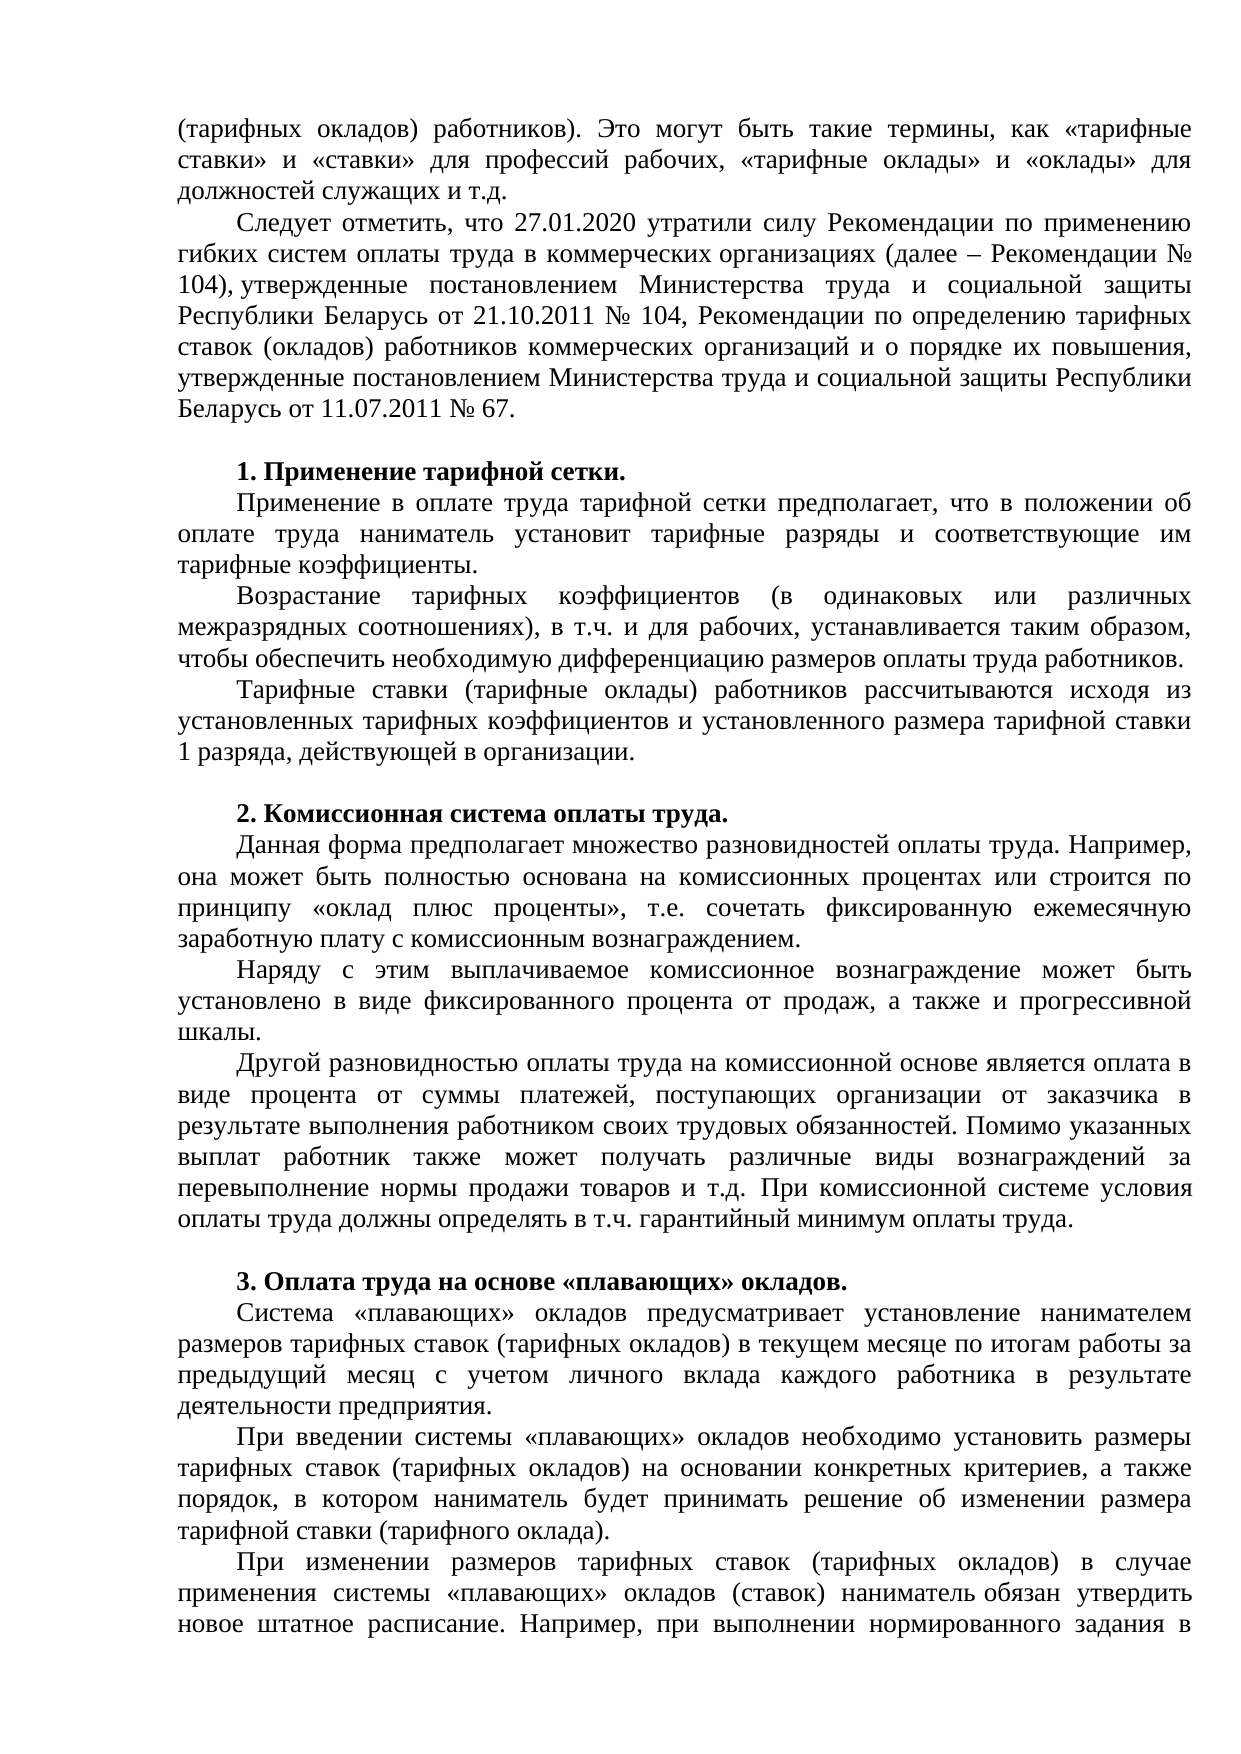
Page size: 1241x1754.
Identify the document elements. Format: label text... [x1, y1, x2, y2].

text Данная форма предполагает множество разновидностей оплаты труда. Например, она может быть полностью основана на комиссионных процентах или строится по принципу «оклад плюс проценты», т.е. сочетать фиксированную ежемесячную заработную плату с комиссионным вознаграждением. [177, 828, 1193, 953]
text При введении системы «плавающих» окладов необходимо установить размеры тарифных ставок (тарифных окладов) на основании конкретных критериев, а также порядок, в котором наниматель будет принимать решение об изменении размера тарифной ставки (тарифного оклада). [177, 1420, 1193, 1545]
text Другой разновидностью оплаты труда на комиссионной основе является оплата в виде процента от суммы платежей, поступающих организации от заказчика в результате выполнения работником своих трудовых обязанностей. Помимо указанных выплат работник также может получать различные виды вознаграждений за перевыполнение нормы продажи товаров и т.д. При комиссионной системе условия оплаты труда должны определять в т.ч. гарантийный минимум оплаты труда. [177, 1047, 1193, 1233]
text 3. Оплата труда на основе «плавающих» окладов. [177, 1264, 1193, 1296]
text 2. Комиссионная система оплаты труда. [177, 797, 1193, 828]
text Наряду с этим выплачиваемое комиссионное вознаграждение может быть установлено в виде фиксированного процента от продаж, а также и прогрессивной шкалы. [177, 953, 1193, 1047]
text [177, 1545, 1193, 1638]
text Возрастание тарифных коэффициентов (в одинаковых или различных межразрядных соотношениях), в т.ч. и для рабочих, устанавливается таким образом, чтобы обеспечить необходимую дифференциацию размеров оплаты труда работников. [177, 579, 1193, 673]
text Тарифные ставки (тарифные оклады) работников рассчитываются исходя из установленных тарифных коэффициентов и установленного размера тарифной ставки 1 разряда, действующей в организации. [177, 673, 1193, 766]
text Применение в оплате труда тарифной сетки предполагает, что в положении об оплате труда наниматель установит тарифные разряды и соответствующие им тарифные коэффициенты. [177, 486, 1193, 579]
text Система «плавающих» окладов предусматривает установление нанимателем размеров тарифных ставок (тарифных окладов) в текущем месяце по итогам работы за предыдущий месяц с учетом личного вклада каждого работника в результате деятельности предприятия. [177, 1296, 1193, 1420]
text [177, 112, 1193, 206]
text Следует отметить, что 27.01.2020 утратили силу Рекомендации по применению гибких систем оплаты труда в коммерческих организациях (далее – Рекомендации № 104), утвержденные постановлением Министерства труда и социальной защиты Республики Беларусь от 21.10.2011 № 104, Рекомендации по определению тарифных ставок (окладов) работников коммерческих организаций и о порядке их повышения, утвержденные постановлением Министерства труда и социальной защиты Республики Беларусь от 11.07.2011 № 67. [177, 206, 1193, 424]
text 1. Применение тарифной сетки. [177, 455, 1193, 486]
